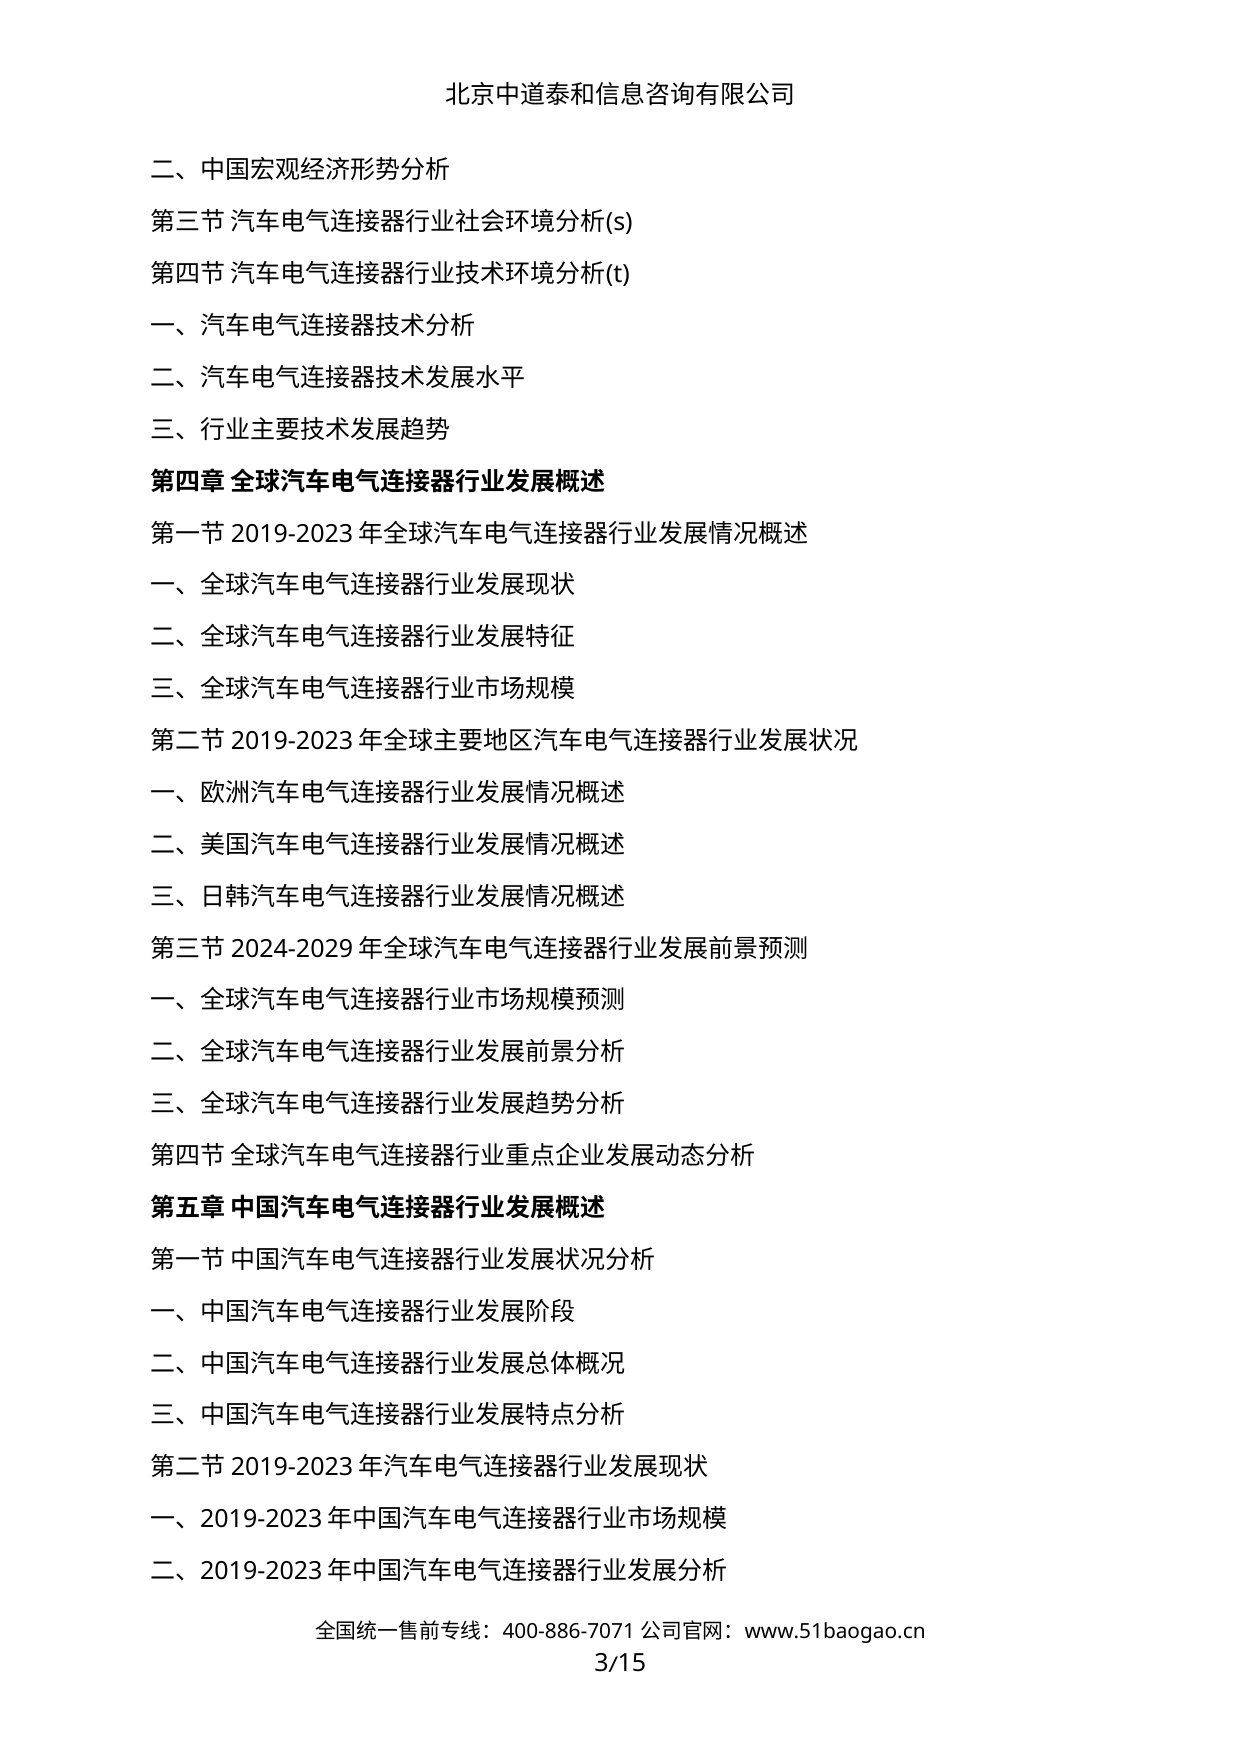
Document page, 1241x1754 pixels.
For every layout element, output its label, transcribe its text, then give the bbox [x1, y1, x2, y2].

text 三、行业主要技术发展趋势 [150, 409, 1090, 446]
text 一、全球汽车电气连接器行业市场规模预测 [150, 980, 1090, 1016]
text 第三节 汽车电气连接器行业社会环境分析(s) [150, 202, 1090, 238]
text 一、中国汽车电气连接器行业发展阶段 [150, 1291, 1090, 1327]
text 一、全球汽车电气连接器行业发展现状 [150, 565, 1090, 601]
text 二、全球汽车电气连接器行业发展特征 [150, 617, 1090, 653]
text 第五章 中国汽车电气连接器行业发展概述 [150, 1187, 1090, 1224]
text 二、中国宏观经济形势分析 [150, 150, 1090, 186]
text 第一节 中国汽车电气连接器行业发展状况分析 [150, 1239, 1090, 1276]
text 二、2019-2023年中国汽车电气连接器行业发展分析 [150, 1551, 1090, 1587]
text 二、中国汽车电气连接器行业发展总体概况 [150, 1343, 1090, 1379]
text 第二节 2019-2023年汽车电气连接器行业发展现状 [150, 1447, 1090, 1483]
text 三、全球汽车电气连接器行业市场规模 [150, 669, 1090, 705]
text 第四节 汽车电气连接器行业技术环境分析(t) [150, 254, 1090, 290]
text 二、全球汽车电气连接器行业发展前景分析 [150, 1032, 1090, 1068]
text 一、2019-2023年中国汽车电气连接器行业市场规模 [150, 1499, 1090, 1535]
text 第三节 2024-2029年全球汽车电气连接器行业发展前景预测 [150, 928, 1090, 964]
text 一、汽车电气连接器技术分析 [150, 306, 1090, 342]
text 第二节 2019-2023年全球主要地区汽车电气连接器行业发展状况 [150, 721, 1090, 757]
text 二、汽车电气连接器技术发展水平 [150, 357, 1090, 394]
text 第四节 全球汽车电气连接器行业重点企业发展动态分析 [150, 1136, 1090, 1172]
text 第一节 2019-2023年全球汽车电气连接器行业发展情况概述 [150, 513, 1090, 549]
text 二、美国汽车电气连接器行业发展情况概述 [150, 824, 1090, 861]
text 一、欧洲汽车电气连接器行业发展情况概述 [150, 772, 1090, 809]
text 三、中国汽车电气连接器行业发展特点分析 [150, 1395, 1090, 1431]
text 三、日韩汽车电气连接器行业发展情况概述 [150, 876, 1090, 912]
text 第四章 全球汽车电气连接器行业发展概述 [150, 461, 1090, 497]
text 三、全球汽车电气连接器行业发展趋势分析 [150, 1084, 1090, 1120]
